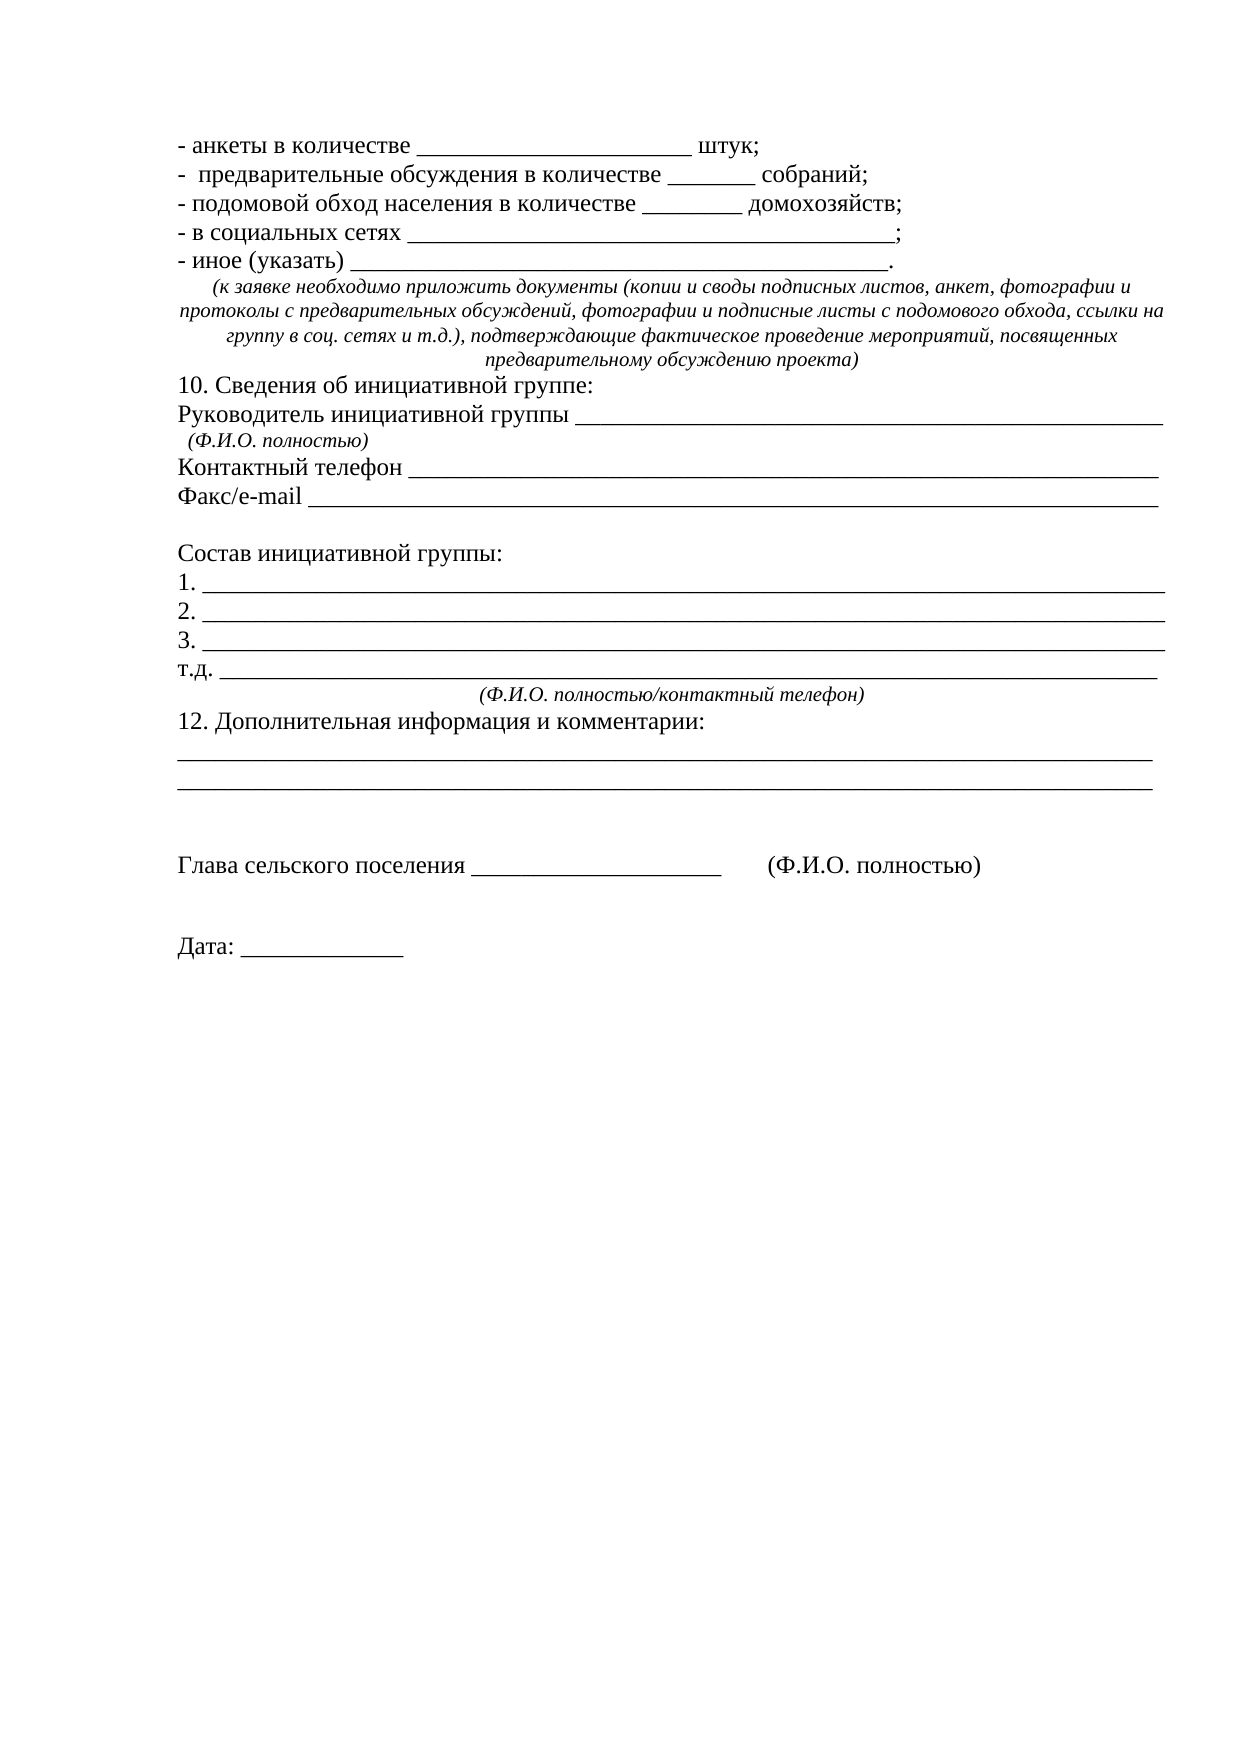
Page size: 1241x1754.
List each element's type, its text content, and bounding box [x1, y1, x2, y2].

text ______________________________________________________________________________ [177, 735, 1167, 764]
text ______________________________________________________________________________ [177, 764, 1167, 792]
text 2. _____________________________________________________________________________ [177, 596, 1167, 625]
text - анкеты в количестве ______________________ штук; [177, 131, 1167, 159]
text Руководитель инициативной группы _______________________________________________ [177, 399, 1167, 428]
text 10. Сведения об инициативной группе: [177, 371, 1167, 399]
text т.д. ___________________________________________________________________________ [177, 653, 1167, 682]
text Состав инициативной группы: [177, 538, 1167, 567]
text (Ф.И.О. полностью) [177, 428, 1167, 452]
text Контактный телефон ____________________________________________________________ [177, 452, 1167, 481]
text Дата: _____________ [177, 931, 1167, 960]
text (к заявке необходимо приложить документы (копии и своды подписных листов, анкет, фотографии и протоколы с предварительных обсуждений, фотографии и подписные листы с подомового обхода, ссылки на группу в соц. сетях и т.д.), подтверждающие фактическое проведение мероприятий, посвященных предварительному обсуждению проекта) [177, 274, 1167, 371]
text - в социальных сетях _______________________________________; [177, 217, 1167, 246]
text - предварительные обсуждения в количестве _______ собраний; [177, 159, 1167, 188]
text 12. Дополнительная информация и комментарии: [177, 706, 1167, 735]
text Глава сельского поселения ____________________ (Ф.И.О. полностью) [177, 850, 1167, 879]
text 3. _____________________________________________________________________________ [177, 625, 1167, 653]
text Факс/e-mail ____________________________________________________________________ [177, 481, 1167, 510]
text - подомовой обход населения в количестве ________ домохозяйств; [177, 188, 1167, 217]
text - иное (указать) ___________________________________________. [177, 246, 1167, 274]
text 1. _____________________________________________________________________________ [177, 567, 1167, 596]
text (Ф.И.О. полностью/контактный телефон) [177, 682, 1167, 706]
